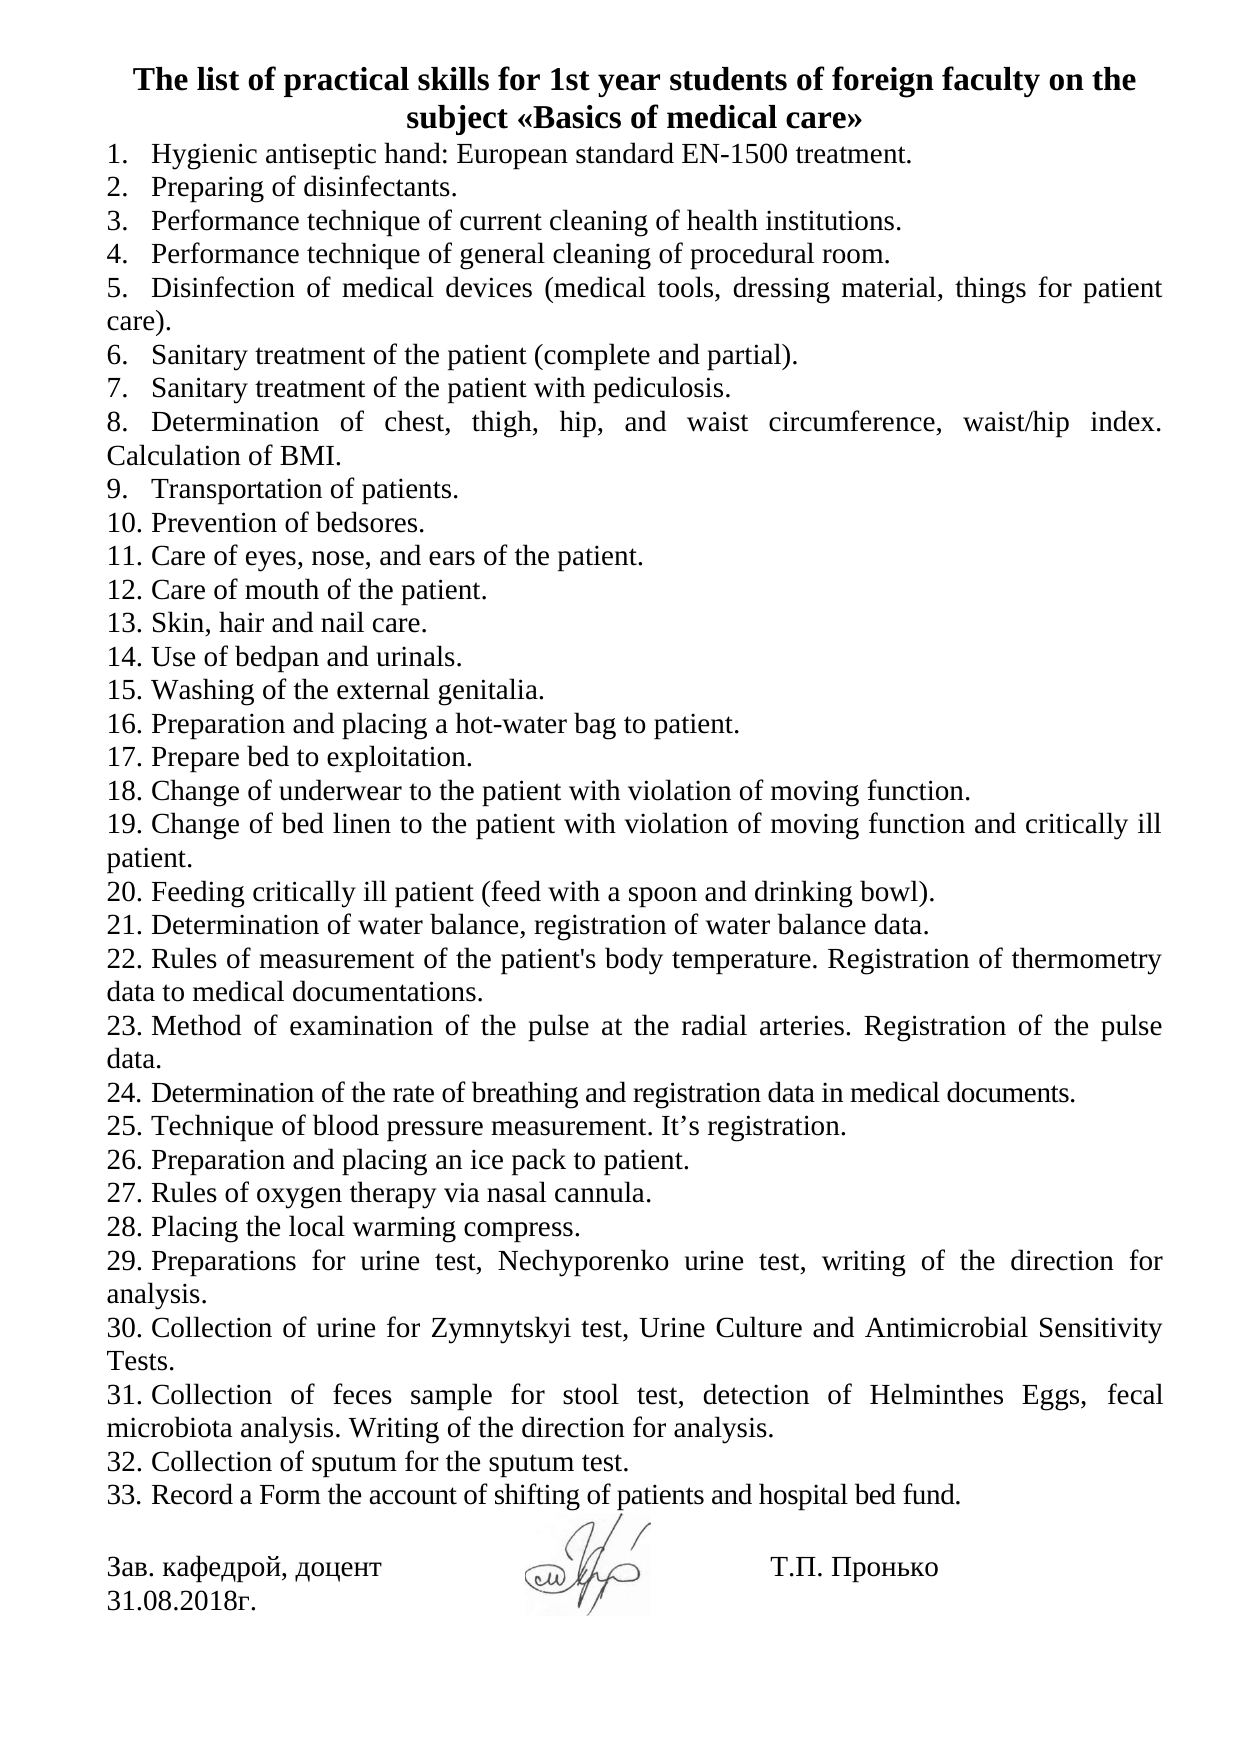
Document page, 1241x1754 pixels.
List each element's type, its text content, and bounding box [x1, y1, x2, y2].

list Performance technique of current cleaning of health institutions. [106, 203, 1163, 236]
list Hygienic antiseptic hand: European standard EN-1500 treatment. [106, 136, 1163, 169]
list Skin, hair and nail care. [106, 605, 1163, 639]
list Sanitary treatment of the patient (complete and partial). [106, 337, 1163, 371]
picture [525, 1513, 651, 1549]
list Preparation and placing an ice pack to patient. [106, 1142, 1163, 1176]
list Record a Form the account of shifting of patients and hospital bed fund. [106, 1477, 1163, 1511]
list Feeding critically ill patient (feed with a spoon and drinking bowl). [106, 874, 1163, 907]
list Determination of the rate of breathing and registration data in medical documents. [106, 1075, 1163, 1108]
list Change of bed linen to the patient with violation of moving function and critically ill patient. [106, 807, 1163, 874]
list Preparations for urine test, Nechyporenko urine test, writing of the direction for analysis. [106, 1243, 1163, 1310]
list Rules of oxygen therapy via nasal cannula. [106, 1176, 1163, 1209]
list Prepare bed to exploitation. [106, 739, 1163, 773]
list Collection of feces sample for stool test, detection of Helminthes Eggs, fecal microbiota analysis. Writing of the direction for analysis. [106, 1377, 1163, 1444]
list Sanitary treatment of the patient with pediculosis. [106, 371, 1163, 404]
list Care of eyes, nose, and ears of the patient. [106, 538, 1163, 572]
list Preparing of disinfectants. [106, 169, 1163, 203]
text 31.08.2018г. [106, 1583, 1163, 1616]
list Determination of water balance, registration of water balance data. [106, 907, 1163, 941]
list Washing of the external genitalia. [106, 672, 1163, 706]
list Collection of sputum for the sputum test. [106, 1444, 1163, 1477]
list Determination of chest, thigh, hip, and waist circumference, waist/hip index. Calculation of BMI. [106, 404, 1163, 471]
list Technique of blood pressure measurement. Itʼs registration. [106, 1108, 1163, 1142]
list Transportation of patients. [106, 471, 1163, 505]
text Зав. кафедрой, доцент Т.П. Пронько [106, 1549, 1163, 1583]
list Collection of urine for Zymnytskyi test, Urine Culture and Antimicrobial Sensitivity Tests. [106, 1310, 1163, 1377]
list Change of underwear to the patient with violation of moving function. [106, 773, 1163, 807]
list Use of bedpan and urinals. [106, 639, 1163, 672]
list Care of mouth of the patient. [106, 572, 1163, 605]
list Preparation and placing a hot-water bag to patient. [106, 706, 1163, 739]
list Prevention of bedsores. [106, 505, 1163, 538]
list Rules of measurement of the patient's body temperature. Registration of thermometry data to medical documentations. [106, 941, 1163, 1008]
list Performance technique of general cleaning of procedural room. [106, 236, 1163, 270]
list Placing the local warming compress. [106, 1209, 1163, 1243]
text The list of practical skills for 1st year students of foreign faculty on the subject «Basics of medical care» [106, 59, 1163, 136]
list Disinfection of medical devices (medical tools, dressing material, things for patient care). [106, 270, 1163, 337]
list Method of examination of the pulse at the radial arteries. Registration of the pulse data. [106, 1008, 1163, 1075]
